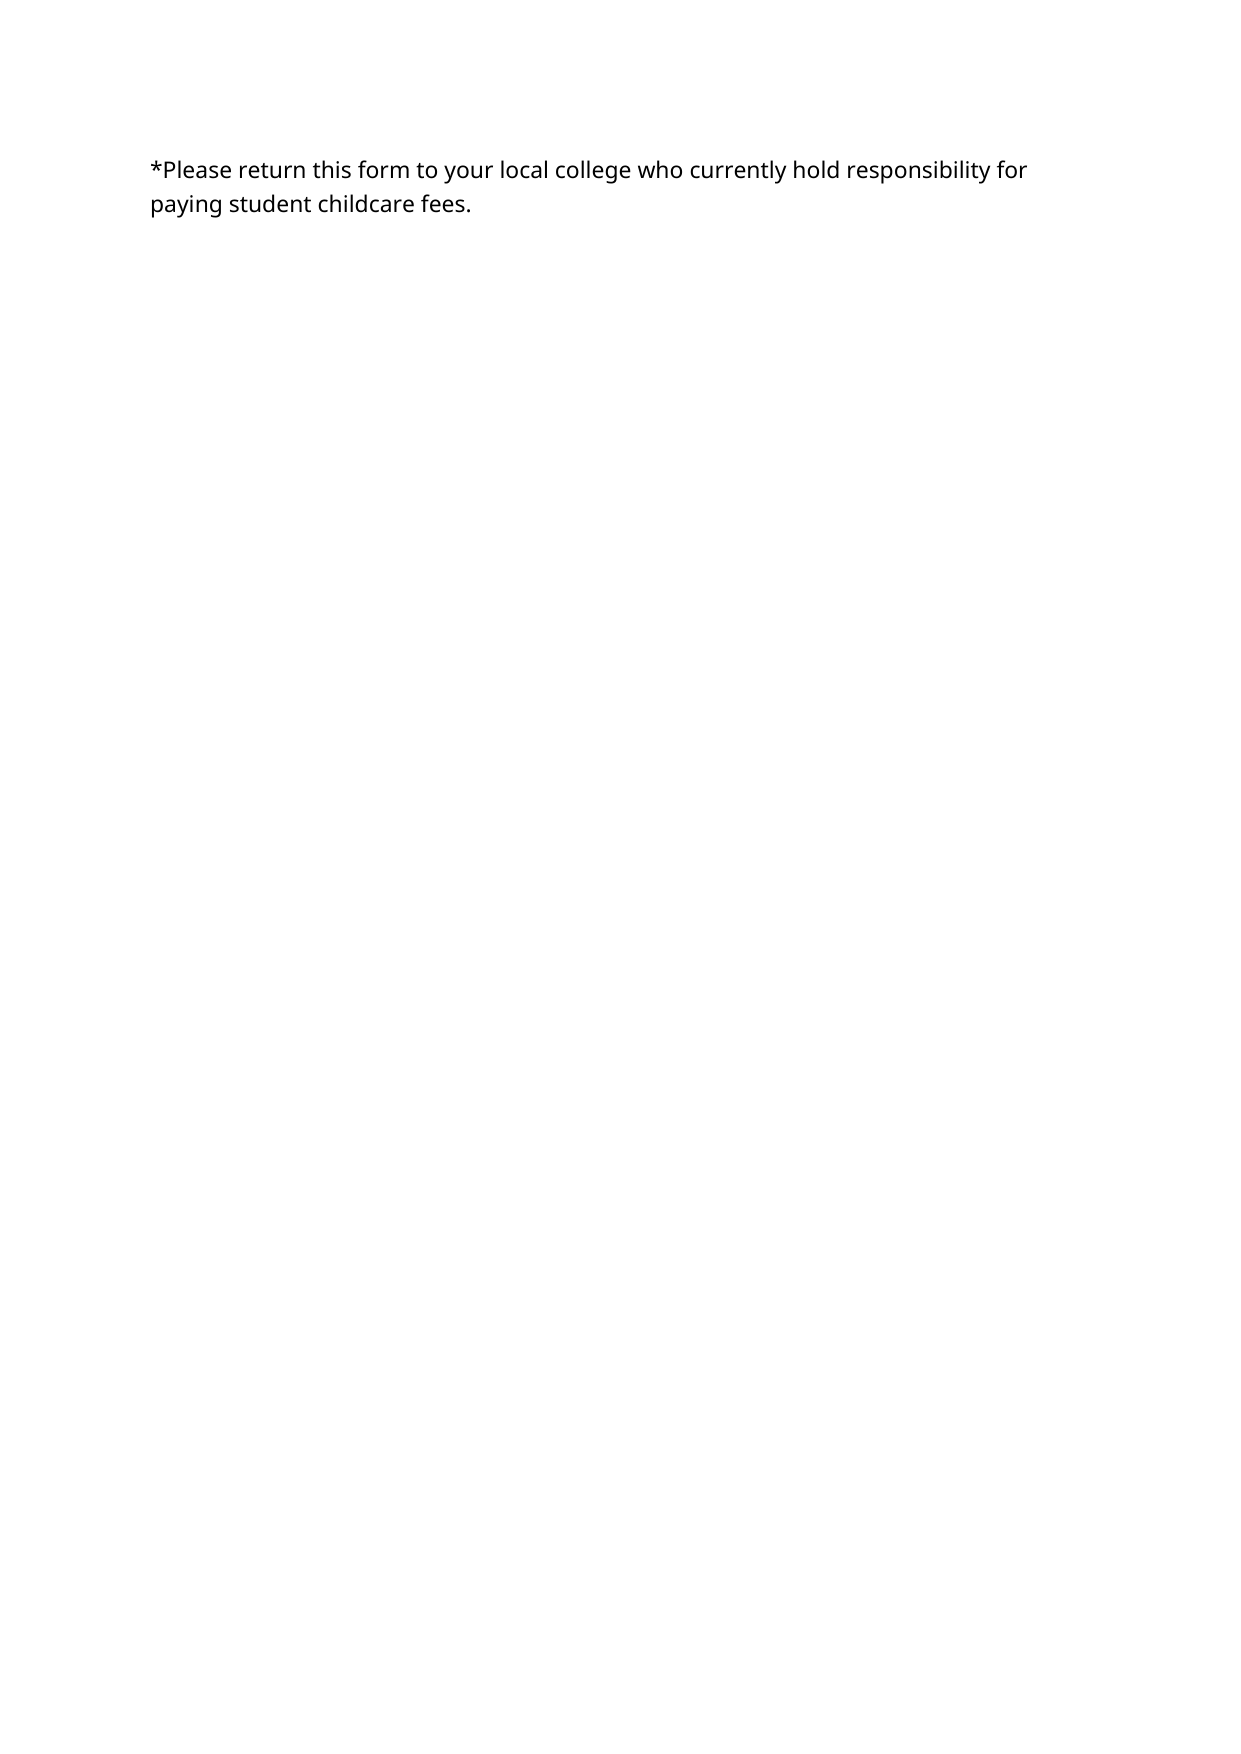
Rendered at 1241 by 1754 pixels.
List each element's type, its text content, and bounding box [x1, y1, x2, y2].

text *Please return this form to your local college who currently hold responsibility for paying student childcare fees. [150, 154, 1090, 219]
